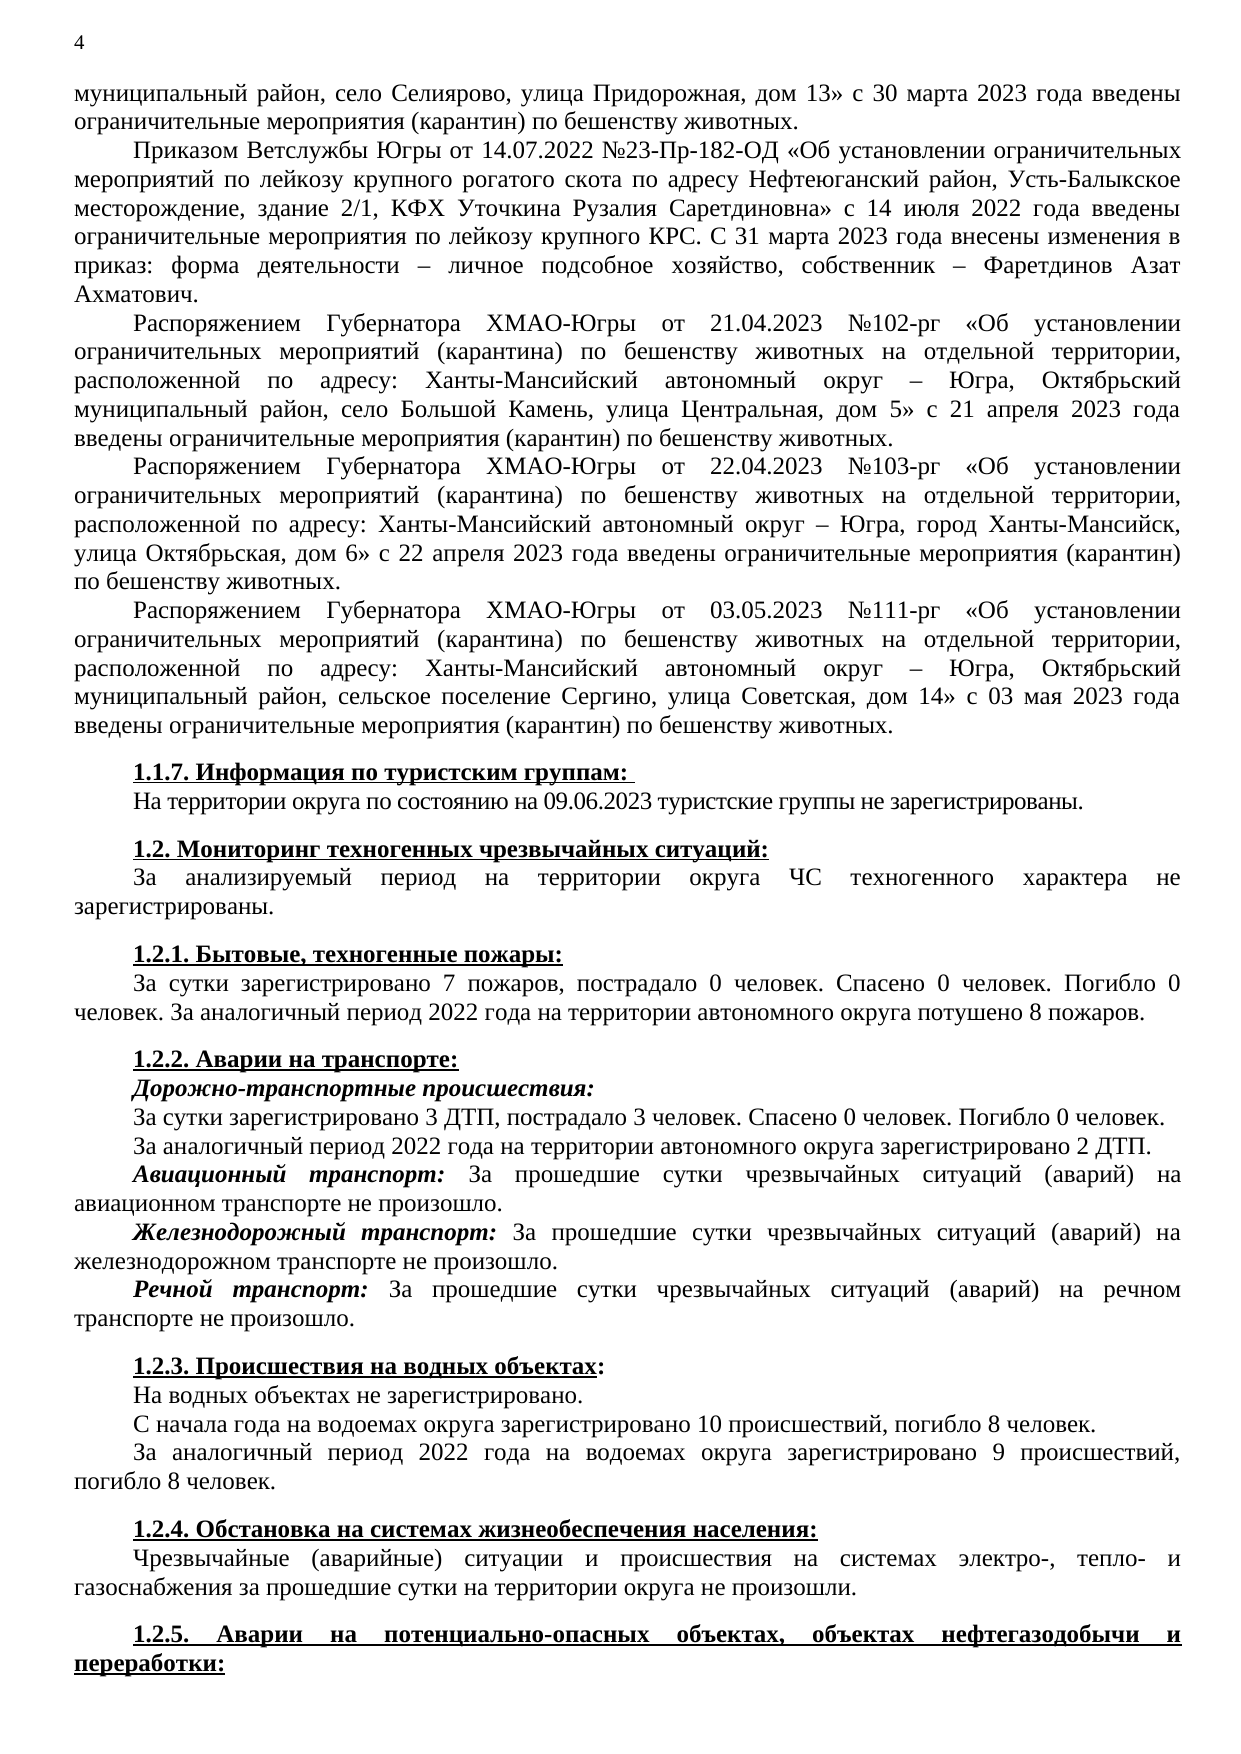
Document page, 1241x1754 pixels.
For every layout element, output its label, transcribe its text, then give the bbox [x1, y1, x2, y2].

text За сутки зарегистрировано 3 ДТП, пострадало 3 человек. Спасено 0 человек. Погибло 0 человек. [74, 1102, 1182, 1131]
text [74, 78, 1182, 135]
text 1.2.3. Происшествия на водных объектах: [74, 1351, 1182, 1380]
text Распоряжением Губернатора ХМАО-Югры от 21.04.2023 №102-рг «Об установлении ограничительных мероприятий (карантина) по бешенству животных на отдельной территории, расположенной по адресу: Ханты-Мансийский автономный округ – Югра, Октябрьский муниципальный район, село Большой Камень, улица Центральная, дом 5» с 21 апреля 2023 года введены ограничительные мероприятия (карантин) по бешенству животных. [74, 308, 1182, 451]
text Распоряжением Губернатора ХМАО-Югры от 22.04.2023 №103-рг «Об установлении ограничительных мероприятий (карантина) по бешенству животных на отдельной территории, расположенной по адресу: Ханты-Мансийский автономный округ – Югра, город Ханты-Мансийск, улица Октябрьская, дом 6» с 22 апреля 2023 года введены ограничительные мероприятия (карантин) по бешенству животных. [74, 451, 1182, 595]
text За анализируемый период на территории округа ЧС техногенного характера не зарегистрированы. [74, 862, 1182, 920]
text 1.1.7. Информация по туристским группам: [74, 757, 1182, 786]
text 1.2. Мониторинг техногенных чрезвычайных ситуаций: [74, 834, 1182, 862]
text 1.2.4. Обстановка на системах жизнеобеспечения населения: [74, 1514, 1182, 1543]
text 1.2.1. Бытовые, техногенные пожары: [74, 939, 1182, 968]
text 1.2.2. Аварии на транспорте: [74, 1044, 1182, 1073]
text Приказом Ветслужбы Югры от 14.07.2022 №23-Пр-182-ОД «Об установлении ограничительных мероприятий по лейкозу крупного рогатого скота по адресу Нефтеюганский район, Усть-Балыкское месторождение, здание 2/1, КФХ Уточкина Рузалия Саретдиновна» с 14 июля 2022 года введены ограничительные мероприятия по лейкозу крупного КРС. С 31 марта 2023 года внесены изменения в приказ: форма деятельности – личное подсобное хозяйство, собственник – Фаретдинов Азат Ахматович. [74, 135, 1182, 308]
text На водных объектах не зарегистрировано. [74, 1380, 1182, 1409]
text Дорожно-транспортные происшествия: [74, 1073, 1182, 1102]
text За аналогичный период 2022 года на территории автономного округа зарегистрировано 2 ДТП. [74, 1131, 1182, 1159]
text Речной транспорт: За прошедшие сутки чрезвычайных ситуаций (аварий) на речном транспорте не произошло. [74, 1274, 1182, 1332]
text Железнодорожный транспорт: За прошедшие сутки чрезвычайных ситуаций (аварий) на железнодорожном транспорте не произошло. [74, 1217, 1182, 1274]
text С начала года на водоемах округа зарегистрировано 10 происшествий, погибло 8 человек. [74, 1409, 1182, 1437]
text За аналогичный период 2022 года на водоемах округа зарегистрировано 9 происшествий, погибло 8 человек. [74, 1437, 1182, 1495]
text Распоряжением Губернатора ХМАО-Югры от 03.05.2023 №111-рг «Об установлении ограничительных мероприятий (карантина) по бешенству животных на отдельной территории, расположенной по адресу: Ханты-Мансийский автономный округ – Югра, Октябрьский муниципальный район, сельское поселение Сергино, улица Советская, дом 14» с 03 мая 2023 года введены ограничительные мероприятия (карантин) по бешенству животных. [74, 595, 1182, 739]
text 1.2.5. Аварии на потенциально-опасных объектах, объектах нефтегазодобычи и переработки: [74, 1619, 1182, 1677]
text Авиационный транспорт: За прошедшие сутки чрезвычайных ситуаций (аварий) на авиационном транспорте не произошло. [74, 1159, 1182, 1217]
text За сутки зарегистрировано 7 пожаров, пострадало 0 человек. Спасено 0 человек. Погибло 0 человек. За аналогичный период 2022 года на территории автономного округа потушено 8 пожаров. [74, 968, 1182, 1025]
text На территории округа по состоянию на 09.06.2023 туристские группы не зарегистрированы. [74, 786, 1182, 814]
text Чрезвычайные (аварийные) ситуации и происшествия на системах электро-, тепло- и газоснабжения за прошедшие сутки на территории округа не произошли. [74, 1543, 1182, 1600]
